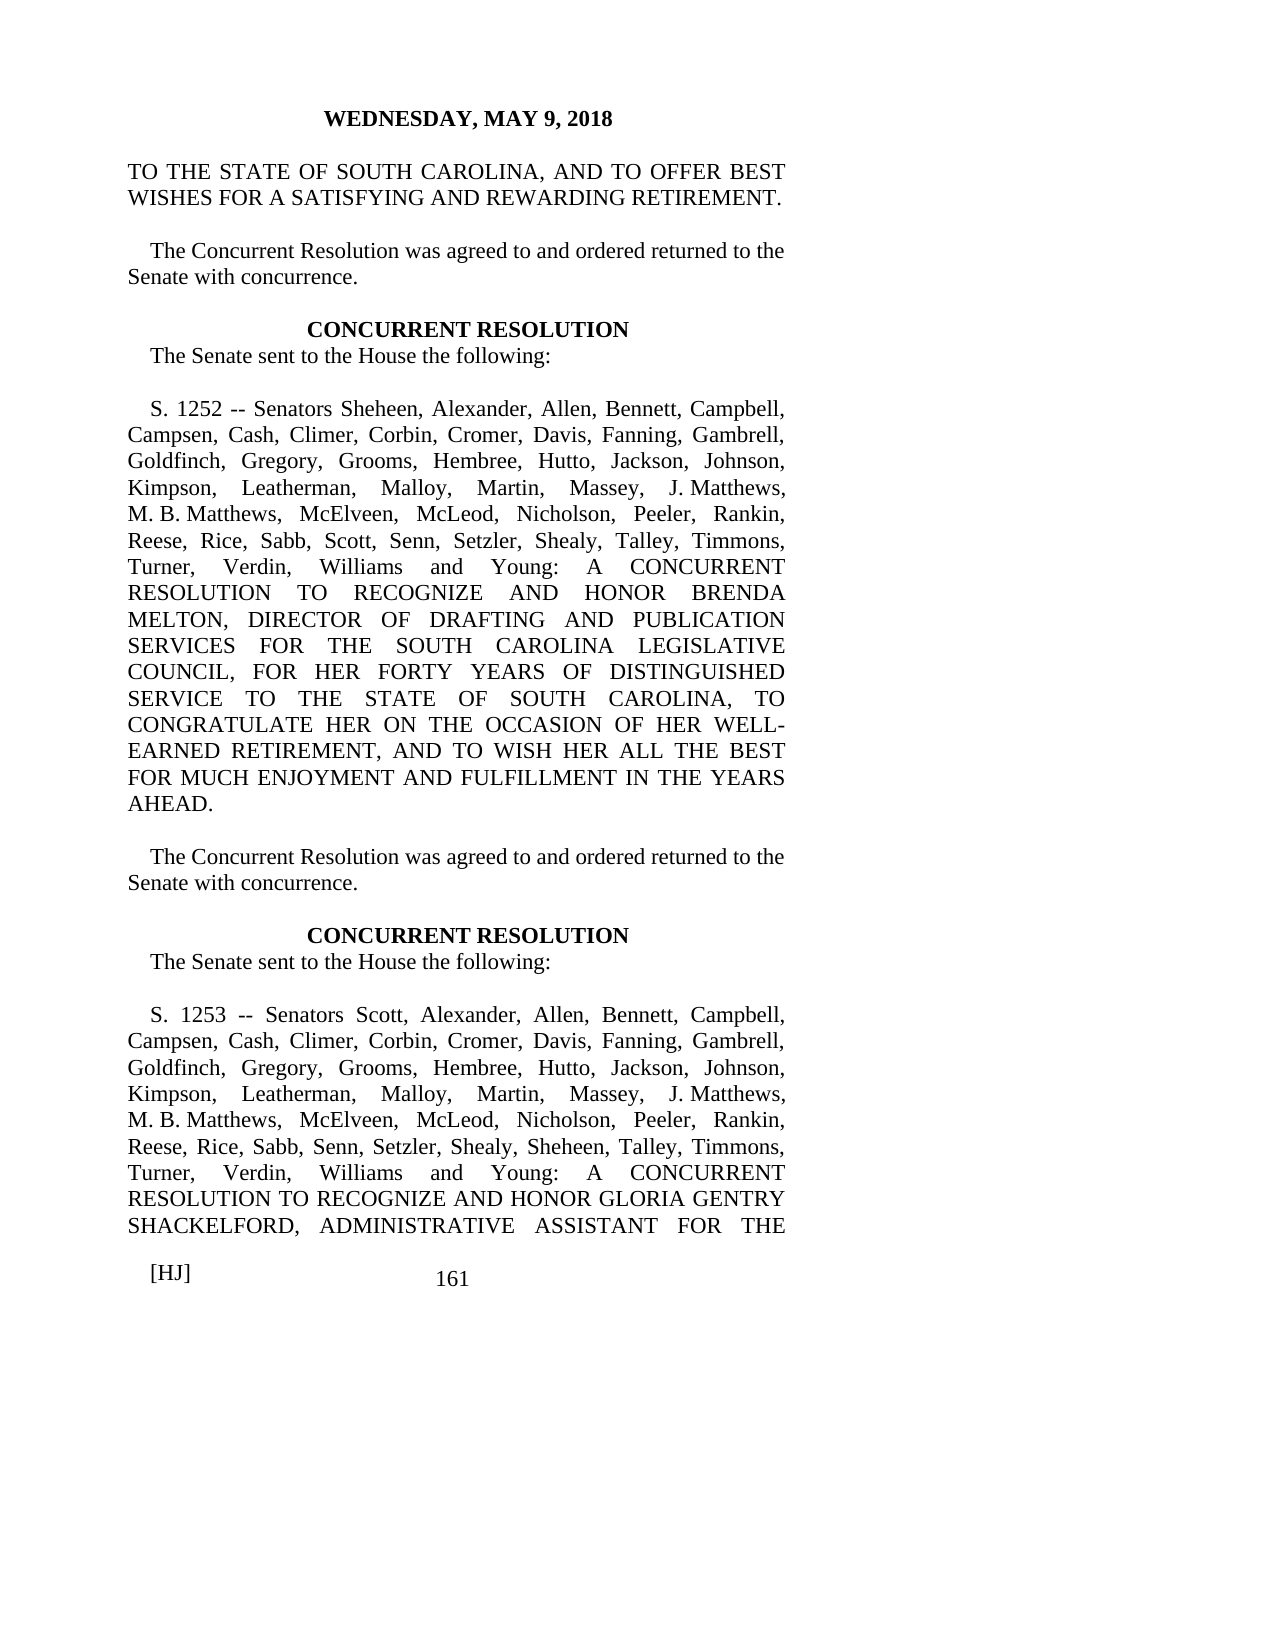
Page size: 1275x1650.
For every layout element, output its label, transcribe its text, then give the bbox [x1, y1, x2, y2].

text The Concurrent Resolution was agreed to and ordered returned to the Senate with concurrence. [127, 843, 786, 896]
text S. 1252 -- Senators Sheheen, Alexander, Allen, Bennett, Campbell, Campsen, Cash, Climer, Corbin, Cromer, Davis, Fanning, Gambrell, Goldfinch, Gregory, Grooms, Hembree, Hutto, Jackson, Johnson, Kimpson, Leatherman, Malloy, Martin, Massey, J. Matthews, M. B. Matthews, McElveen, McLeod, Nicholson, Peeler, Rankin, Reese, Rice, Sabb, Scott, Senn, Setzler, Shealy, Talley, Timmons, Turner, Verdin, Williams and Young: A CONCURRENT RESOLUTION TO RECOGNIZE AND HONOR BRENDA MELTON, DIRECTOR OF DRAFTING AND PUBLICATION SERVICES FOR THE SOUTH CAROLINA LEGISLATIVE COUNCIL, FOR HER FORTY YEARS OF DISTINGUISHED SERVICE TO THE STATE OF SOUTH CAROLINA, TO CONGRATULATE HER ON THE OCCASION OF HER WELL-EARNED RETIREMENT, AND TO WISH HER ALL THE BEST FOR MUCH ENJOYMENT AND FULFILLMENT IN THE YEARS AHEAD. [127, 395, 786, 817]
text The Senate sent to the House the following: [127, 948, 786, 975]
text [127, 1001, 786, 1238]
text TO THE STATE OF SOUTH CAROLINA, AND TO OFFER BEST WISHES FOR A SATISFYING AND REWARDING RETIREMENT. [127, 158, 786, 210]
text The Concurrent Resolution was agreed to and ordered returned to the Senate with concurrence. [127, 237, 786, 289]
text The Senate sent to the House the following: [127, 342, 786, 368]
text CONCURRENT RESOLUTION [127, 316, 786, 342]
text CONCURRENT RESOLUTION [127, 922, 786, 948]
